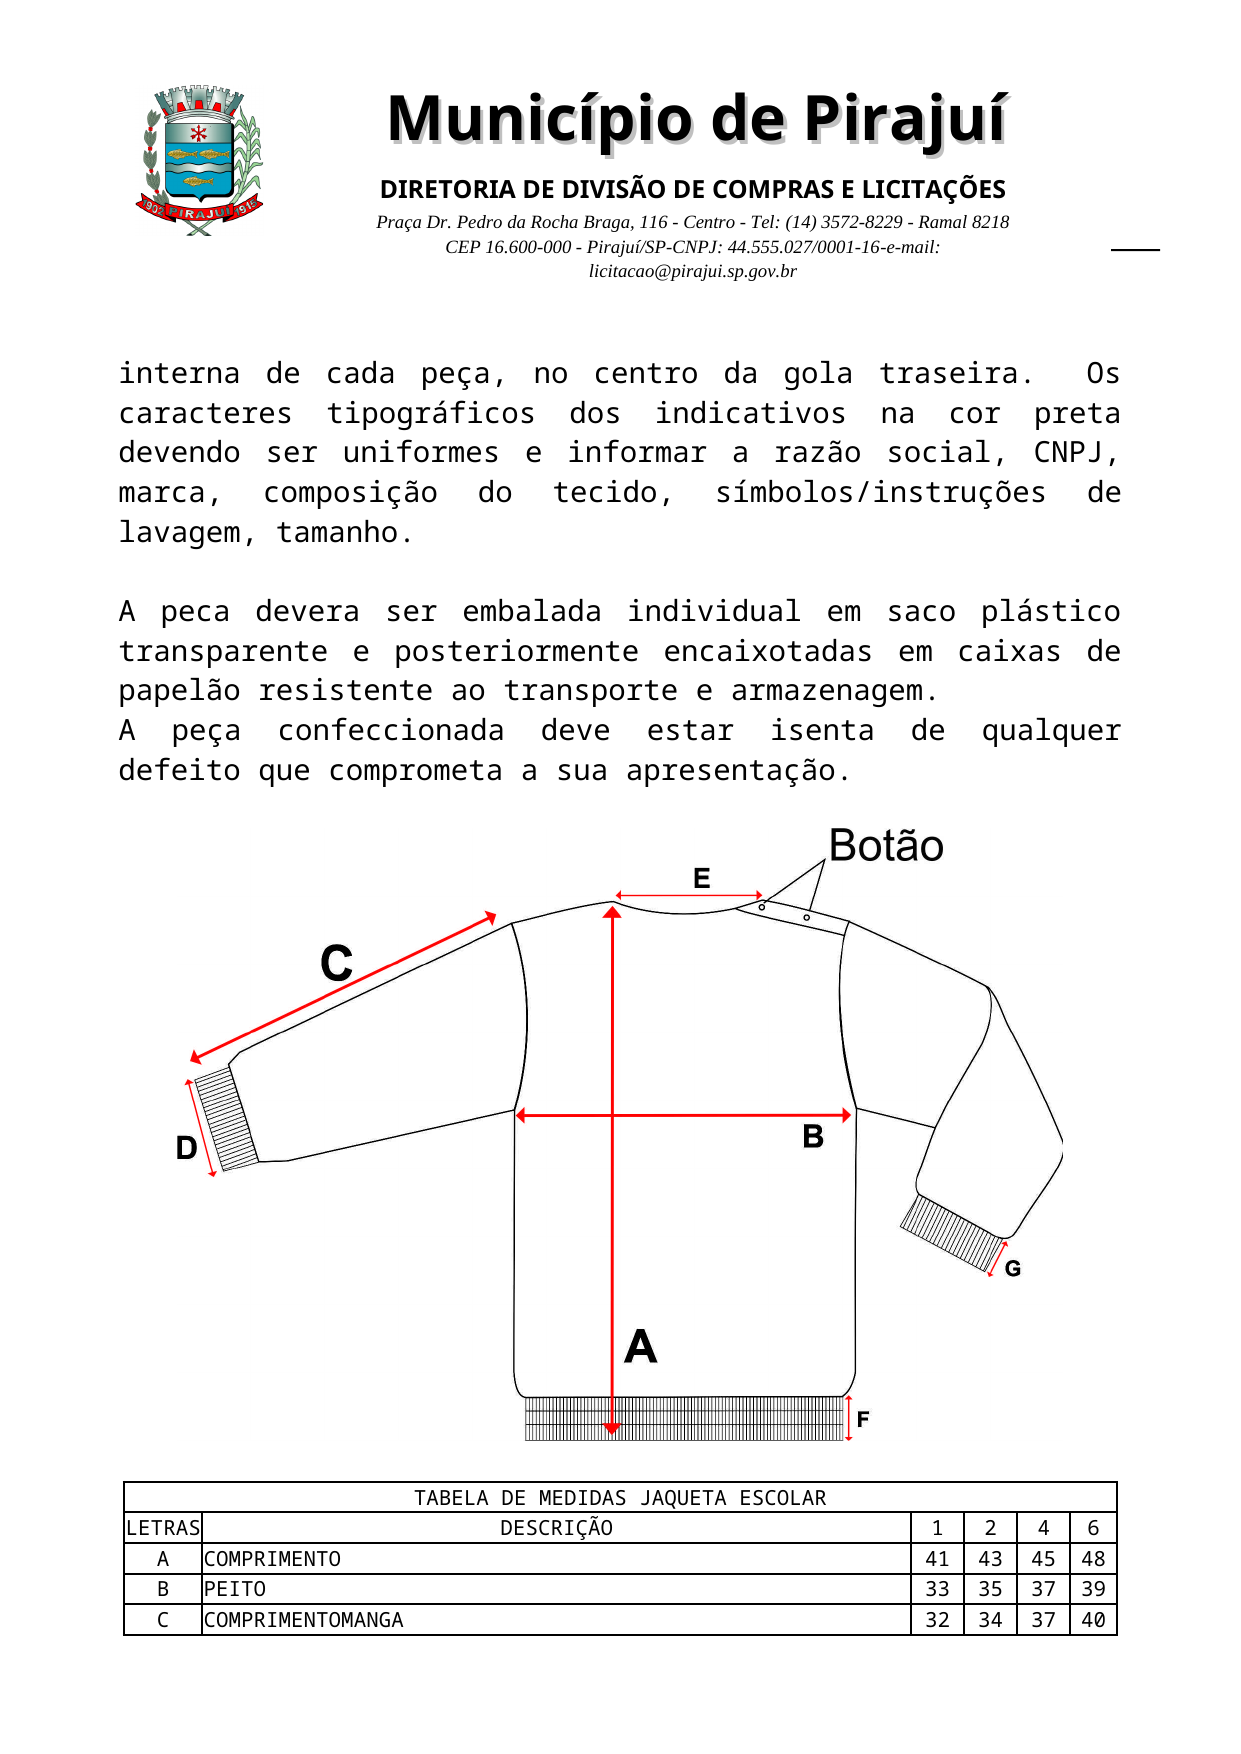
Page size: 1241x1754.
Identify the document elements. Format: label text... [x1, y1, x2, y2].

table_cell 40 [1071, 1605, 1116, 1633]
table_cell COMPRIMENTOMANGA [203, 1605, 910, 1633]
table_header TABELA DE MEDIDAS JAQUETA ESCOLAR [125, 1483, 1116, 1511]
table_cell 2 [965, 1513, 1016, 1542]
table_cell 37 [1018, 1575, 1069, 1603]
picture [135, 85, 264, 236]
table_cell COMPRIMENTO [203, 1544, 910, 1572]
table_cell PEITO [203, 1575, 910, 1603]
table_cell DESCRIÇÃO [203, 1513, 910, 1542]
table_cell 6 [1071, 1513, 1116, 1542]
table_cell 35 [965, 1575, 1016, 1603]
table_cell 32 [912, 1605, 963, 1633]
picture [177, 828, 1063, 1441]
table_cell 45 [1018, 1544, 1069, 1572]
table_cell 4 [1018, 1513, 1069, 1542]
table_cell 37 [1018, 1605, 1069, 1633]
table_cell LETRAS [125, 1513, 201, 1542]
table_cell 39 [1071, 1575, 1116, 1603]
table_cell 1 [912, 1513, 963, 1542]
table_cell 34 [965, 1605, 1016, 1633]
table_cell 48 [1071, 1544, 1116, 1572]
table_cell A [125, 1544, 201, 1572]
text A peça confeccionada deve estar isenta de qualquer defeito que comprometa a sua apresentação. [118, 709, 1122, 789]
table_cell B [125, 1575, 201, 1603]
table_cell C [125, 1605, 201, 1633]
table_cell 43 [965, 1544, 1016, 1572]
table_cell 41 [912, 1544, 963, 1572]
table_cell 33 [912, 1575, 963, 1603]
text A peca devera ser embalada individual em saco plástico transparente e posteriormente encaixotadas em caixas de papelão resistente ao transporte e armazenagem. [118, 590, 1122, 709]
